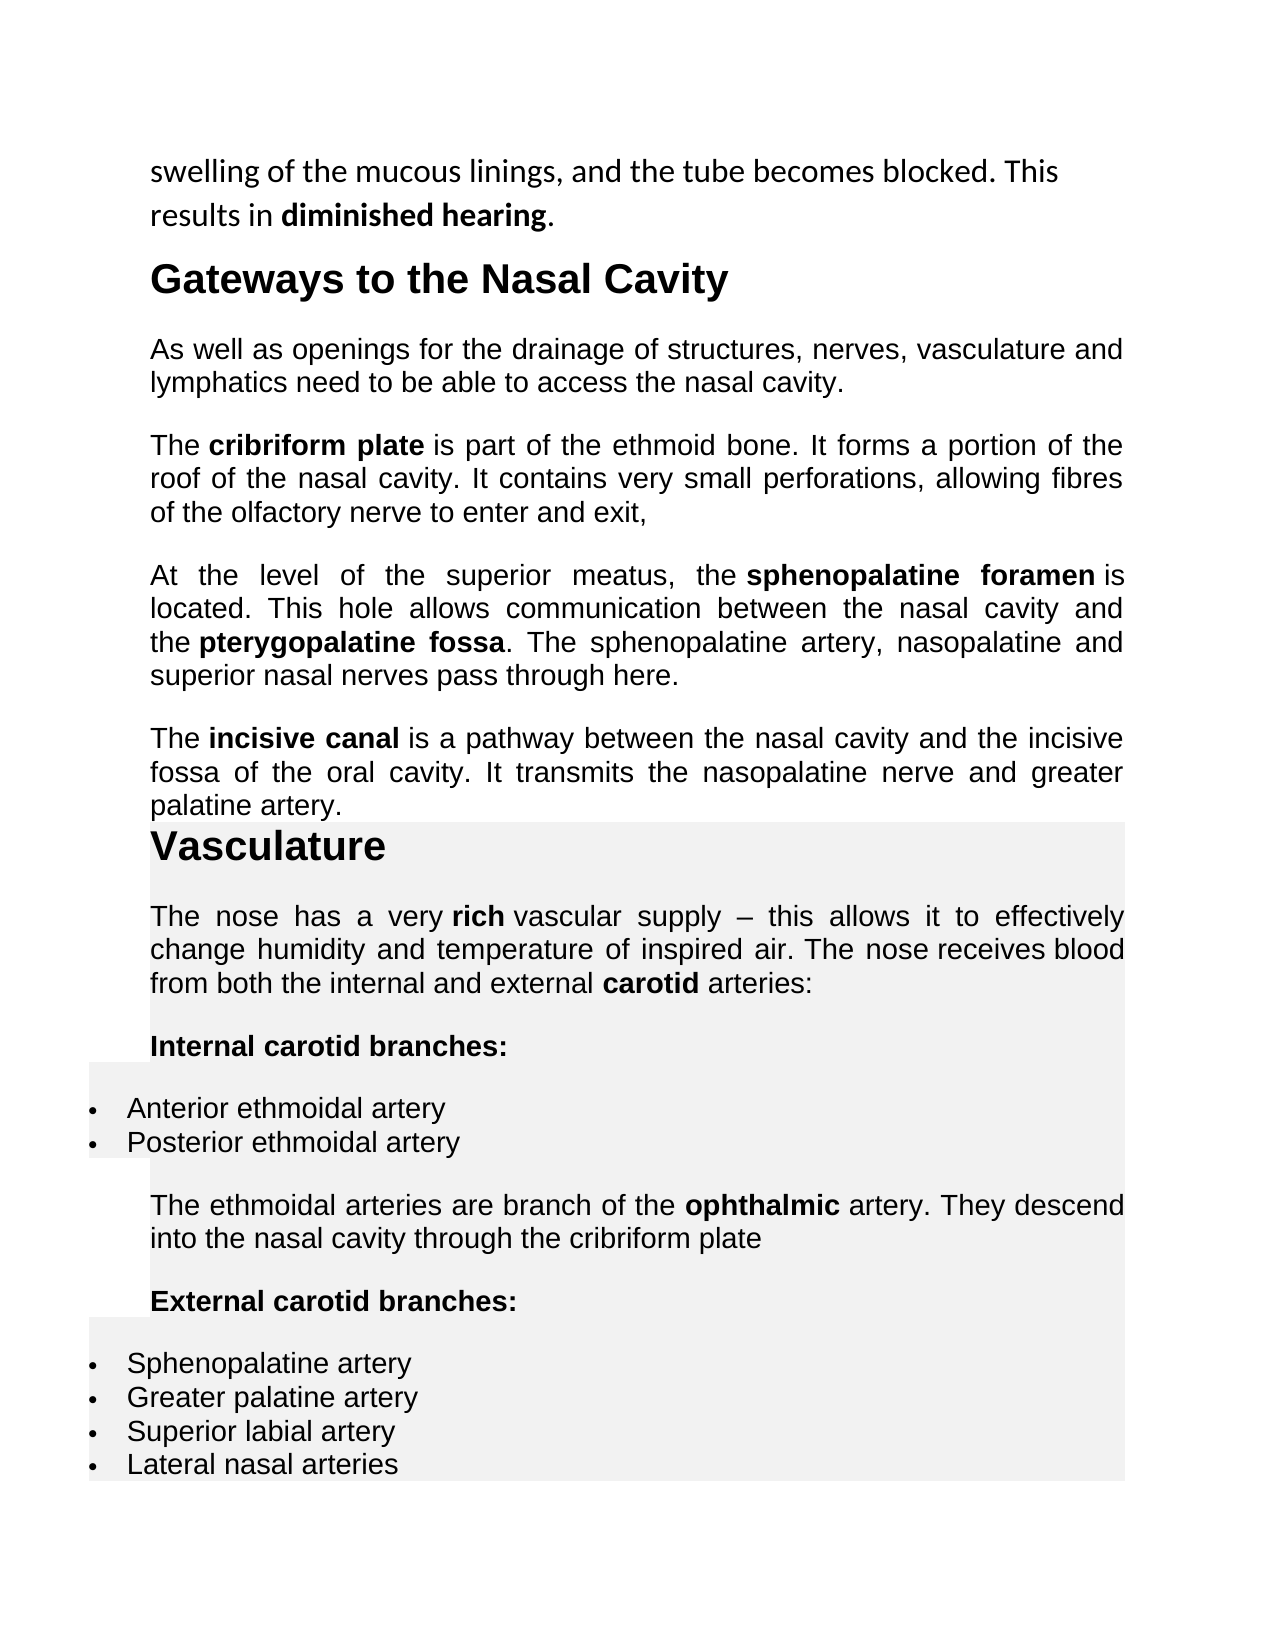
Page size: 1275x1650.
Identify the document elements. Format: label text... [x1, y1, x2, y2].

text The ethmoidal arteries are branch of the ophthalmic artery. They descend into the nasal cavity through the cribriform plate [150, 1187, 1125, 1254]
text As well as openings for the drainage of structures, nerves, vasculature and lymphatics need to be able to access the nasal cavity. [150, 332, 1125, 399]
text External carotid branches: [150, 1284, 1125, 1317]
text Gateways to the Nasal Cavity [150, 254, 1125, 302]
text The nose has a very rich vascular supply – this allows it to effectively change humidity and temperature of inspired air. The nose receives blood from both the internal and external carotid arteries: [150, 899, 1125, 999]
list Superior labial artery [89, 1413, 1125, 1447]
list Posterior ethmoidal artery [89, 1125, 1125, 1158]
list Anterior ethmoidal artery [89, 1091, 1125, 1125]
text Vasculature [150, 822, 1125, 869]
list Greater palatine artery [89, 1380, 1125, 1413]
list Sphenopalatine artery [89, 1346, 1125, 1380]
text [150, 150, 1125, 235]
text The incisive canal is a pathway between the nasal cavity and the incisive fossa of the oral cavity. It transmits the nasopalatine nerve and greater palatine artery. [150, 721, 1125, 822]
list Lateral nasal arteries [89, 1447, 1125, 1481]
text The cribriform plate is part of the ethmoid bone. It forms a portion of the roof of the nasal cavity. It contains very small perforations, allowing fibres of the olfactory nerve to enter and exit, [150, 428, 1125, 528]
text At the level of the superior meatus, the sphenopalatine foramen is located. This hole allows communication between the nasal cavity and the pterygopalatine fossa. The sphenopalatine artery, nasopalatine and superior nasal nerves pass through here. [150, 558, 1125, 692]
text Internal carotid branches: [150, 1028, 1125, 1062]
